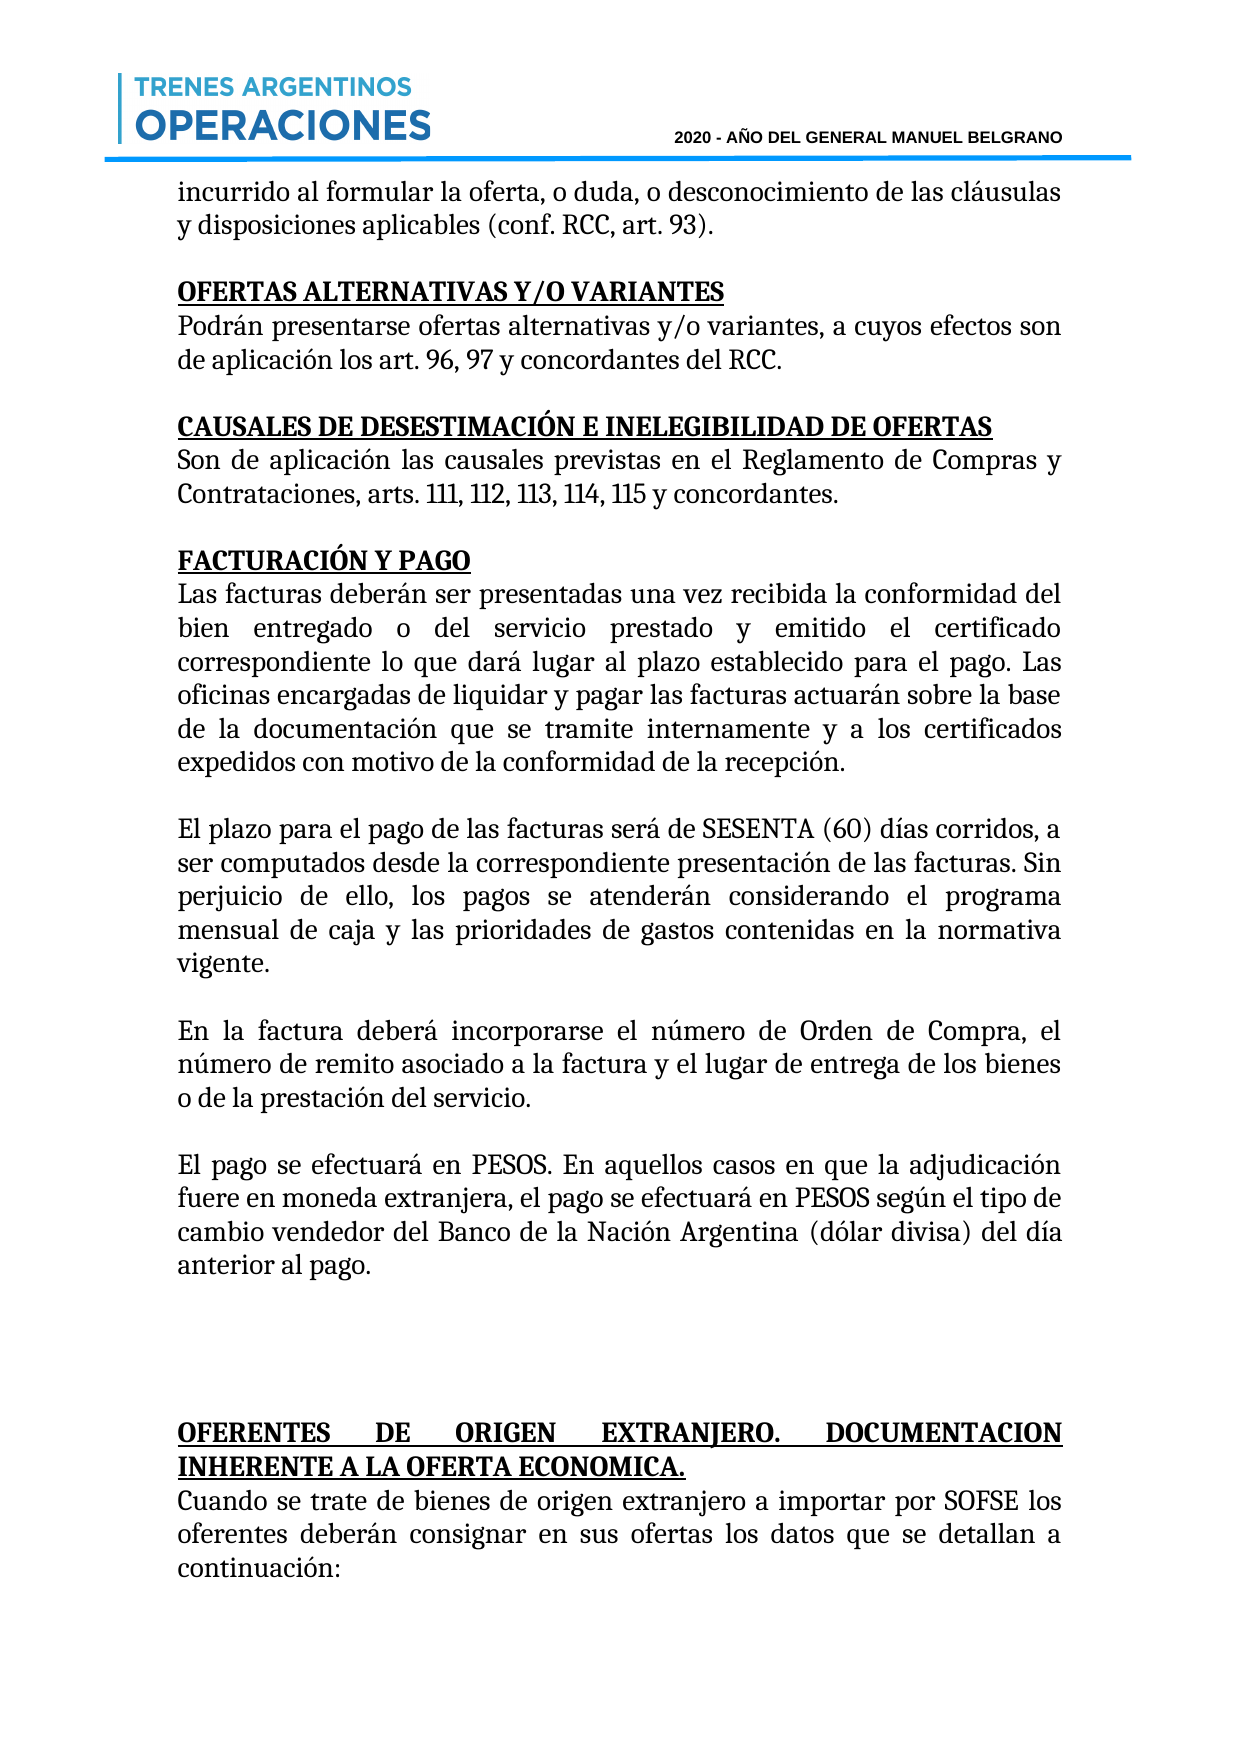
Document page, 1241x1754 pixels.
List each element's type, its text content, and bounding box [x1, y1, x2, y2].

picture [118, 73, 430, 144]
text OFERENTES DE ORIGEN EXTRANJERO. DOCUMENTACION INHERENTE A LA OFERTA ECONOMICA. [177, 1417, 1063, 1445]
text Son de aplicación las causales previstas en el Reglamento de Compras y Contrataciones, arts. 111, 112, 113, 114, 115 y concordantes. [177, 443, 1063, 511]
text OFERENTES DE ORIGEN EXTRANJERO. DOCUMENTACION INHERENTE A LA OFERTA ECONOMICA. [177, 1446, 1063, 1484]
text En la factura deberá incorporarse el número de Orden de Compra, el número de remito asociado a la factura y el lugar de entrega de los bienes o de la prestación del servicio. [177, 1014, 1063, 1114]
text Cuando se trate de bienes de origen extranjero a importar por SOFSE los oferentes deberán consignar en sus ofertas los datos que se detallan a continuación: [177, 1484, 1063, 1584]
text El pago se efectuará en PESOS. En aquellos casos en que la adjudicación fuere en moneda extranjera, el pago se efectuará en PESOS según el tipo de cambio vendedor del Banco de la Nación Argentina (dólar divisa) del día anterior al pago. [177, 1148, 1063, 1282]
text FACTURACIÓN Y PAGO [177, 544, 1063, 578]
text El plazo para el pago de las facturas será de SESENTA (60) días corridos, a ser computados desde la correspondiente presentación de las facturas. Sin perjuicio de ello, los pagos se atenderán considerando el programa mensual de caja y las prioridades de gastos contenidas en la normativa vigente. [177, 812, 1063, 980]
text OFERTAS ALTERNATIVAS Y/O VARIANTES [177, 276, 1063, 309]
text Podrán presentarse ofertas alternativas y/o variantes, a cuyos efectos son de aplicación los art. 96, 97 y concordantes del RCC. [177, 309, 1063, 376]
text CAUSALES DE DESESTIMACIÓN E INELEGIBILIDAD DE OFERTAS [177, 410, 1063, 443]
text Las facturas deberán ser presentadas una vez recibida la conformidad del bien entregado o del servicio prestado y emitido el certificado correspondiente lo que dará lugar al plazo establecido para el pago. Las oficinas encargadas de liquidar y pagar las facturas actuarán sobre la base de la documentación que se tramite internamente y a los certificados expedidos con motivo de la conformidad de la recepción. [177, 578, 1063, 779]
